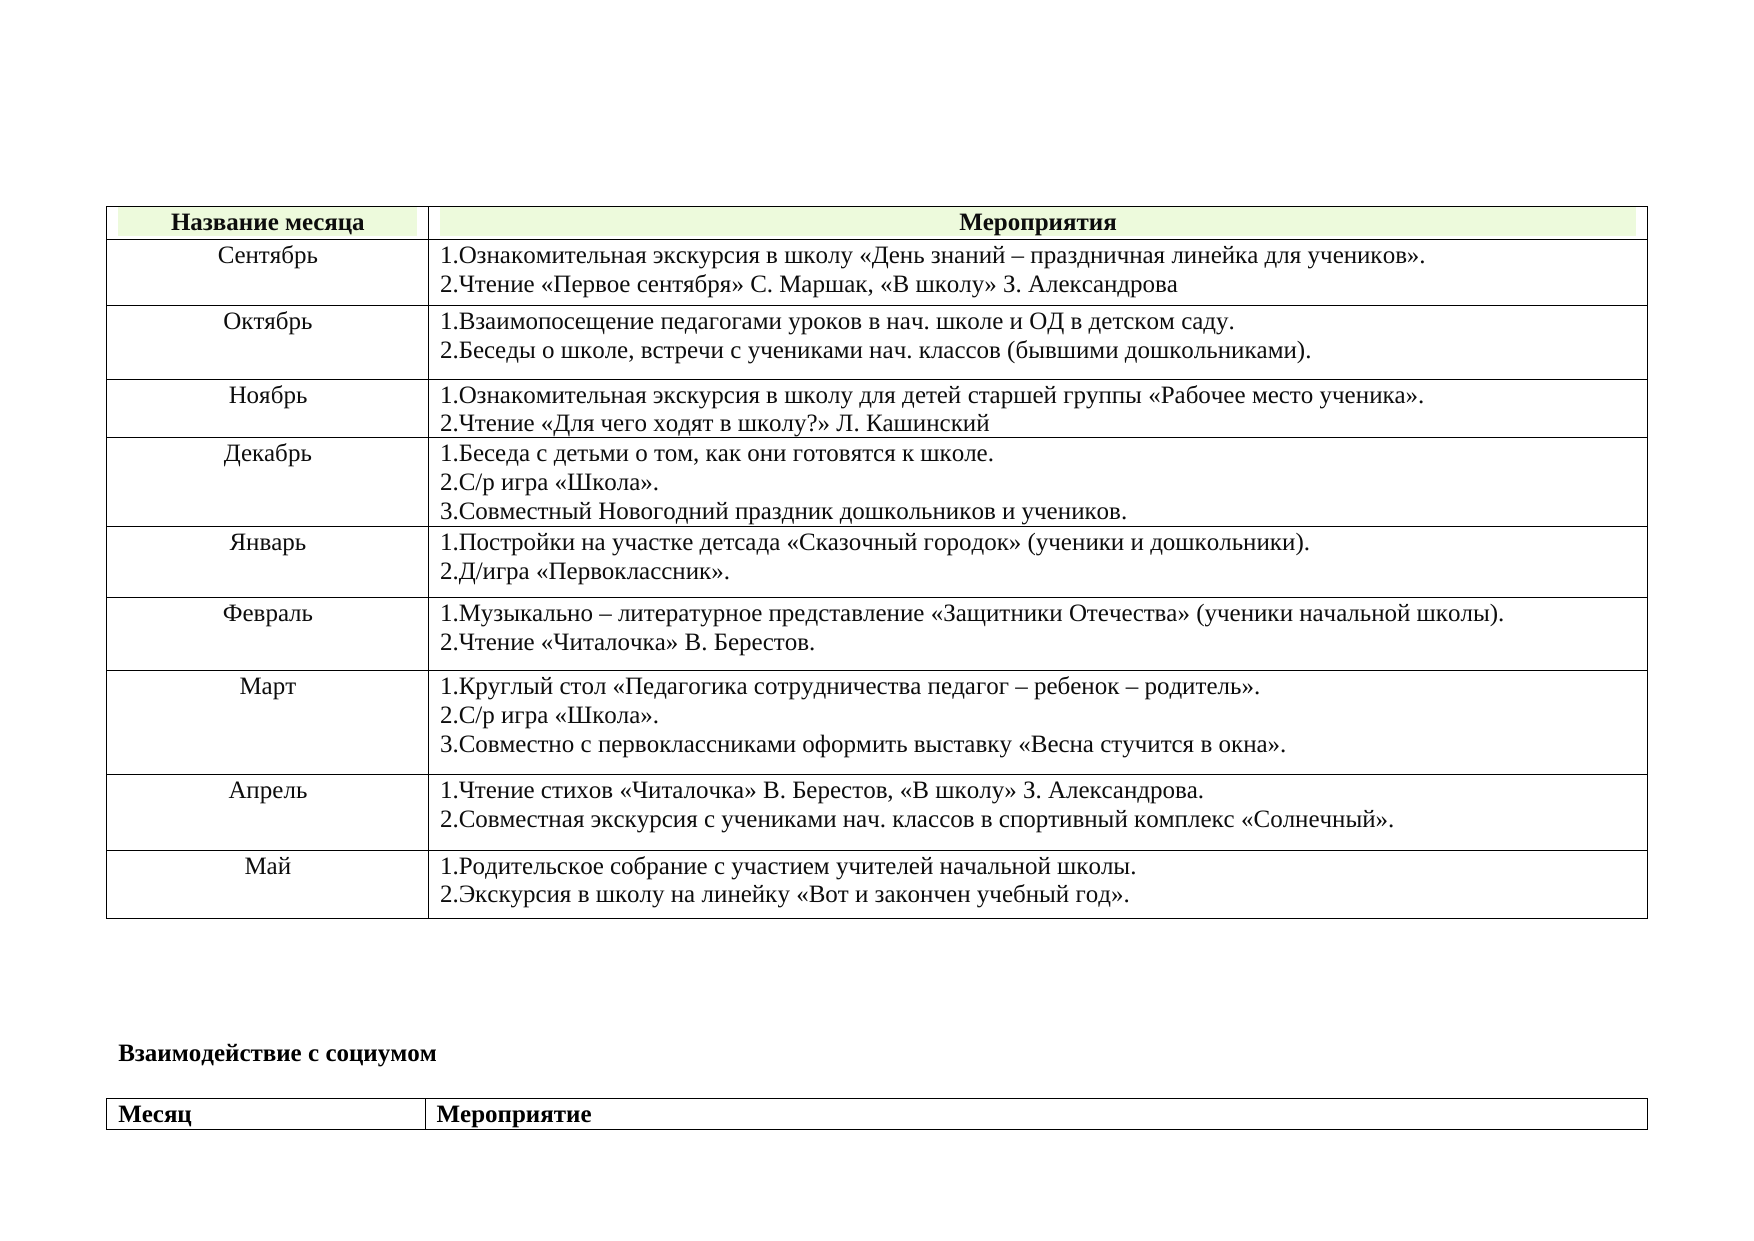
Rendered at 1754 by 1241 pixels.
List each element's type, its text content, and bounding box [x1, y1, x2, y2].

table_header Название месяца [107, 207, 428, 239]
table_header Мероприятия [429, 207, 1647, 239]
table_cell Май [107, 851, 428, 918]
table_cell 1.Круглый стол «Педагогика сотрудничества педагог – ребенок – родитель». 2.С/р игра «Школа». 3.Совместно с первоклассниками оформить выставку «Весна стучится в окна». [429, 671, 1647, 774]
table_cell 1.Постройки на участке детсада «Сказочный городок» (ученики и дошкольники). 2.Д/игра «Первоклассник». [429, 527, 1647, 597]
table_header Месяц [107, 1099, 425, 1129]
table_cell Октябрь [107, 306, 428, 379]
table_cell 1.Ознакомительная экскурсия в школу для детей старшей группы «Рабочее место ученика». 2.Чтение «Для чего ходят в школу?» Л. Кашинский [429, 380, 1647, 437]
table_cell 1.Взаимопосещение педагогами уроков в нач. школе и ОД в детском саду. 2.Беседы о школе, встречи с учениками нач. классов (бывшими дошкольниками). [429, 306, 1647, 379]
table_header Мероприятие [426, 1099, 1647, 1129]
table_cell Февраль [107, 598, 428, 670]
table_cell 1.Беседа с детьми о том, как они готовятся к школе. 2.С/р игра «Школа». 3.Совместный Новогодний праздник дошкольников и учеников. [429, 438, 1647, 526]
table_cell Сентябрь [107, 240, 428, 305]
table_cell Январь [107, 527, 428, 597]
text Взаимодействие с социумом [118, 1038, 1636, 1067]
table_cell 1.Музыкально – литературное представление «Защитники Отечества» (ученики начальной школы). 2.Чтение «Читалочка» В. Берестов. [429, 598, 1647, 670]
table_cell 1.Ознакомительная экскурсия в школу «День знаний – праздничная линейка для учеников». 2.Чтение «Первое сентября» С. Маршак, «В школу» З. Александрова [429, 240, 1647, 305]
table_cell Ноябрь [107, 380, 428, 437]
table_cell 1.Чтение стихов «Читалочка» В. Берестов, «В школу» З. Александрова. 2.Совместная экскурсия с учениками нач. классов в спортивный комплекс «Солнечный». [429, 775, 1647, 850]
table_cell Декабрь [107, 438, 428, 526]
table_cell Март [107, 671, 428, 774]
table_cell Апрель [107, 775, 428, 850]
table_cell 1.Родительское собрание с участием учителей начальной школы. 2.Экскурсия в школу на линейку «Вот и закончен учебный год». [429, 851, 1647, 918]
